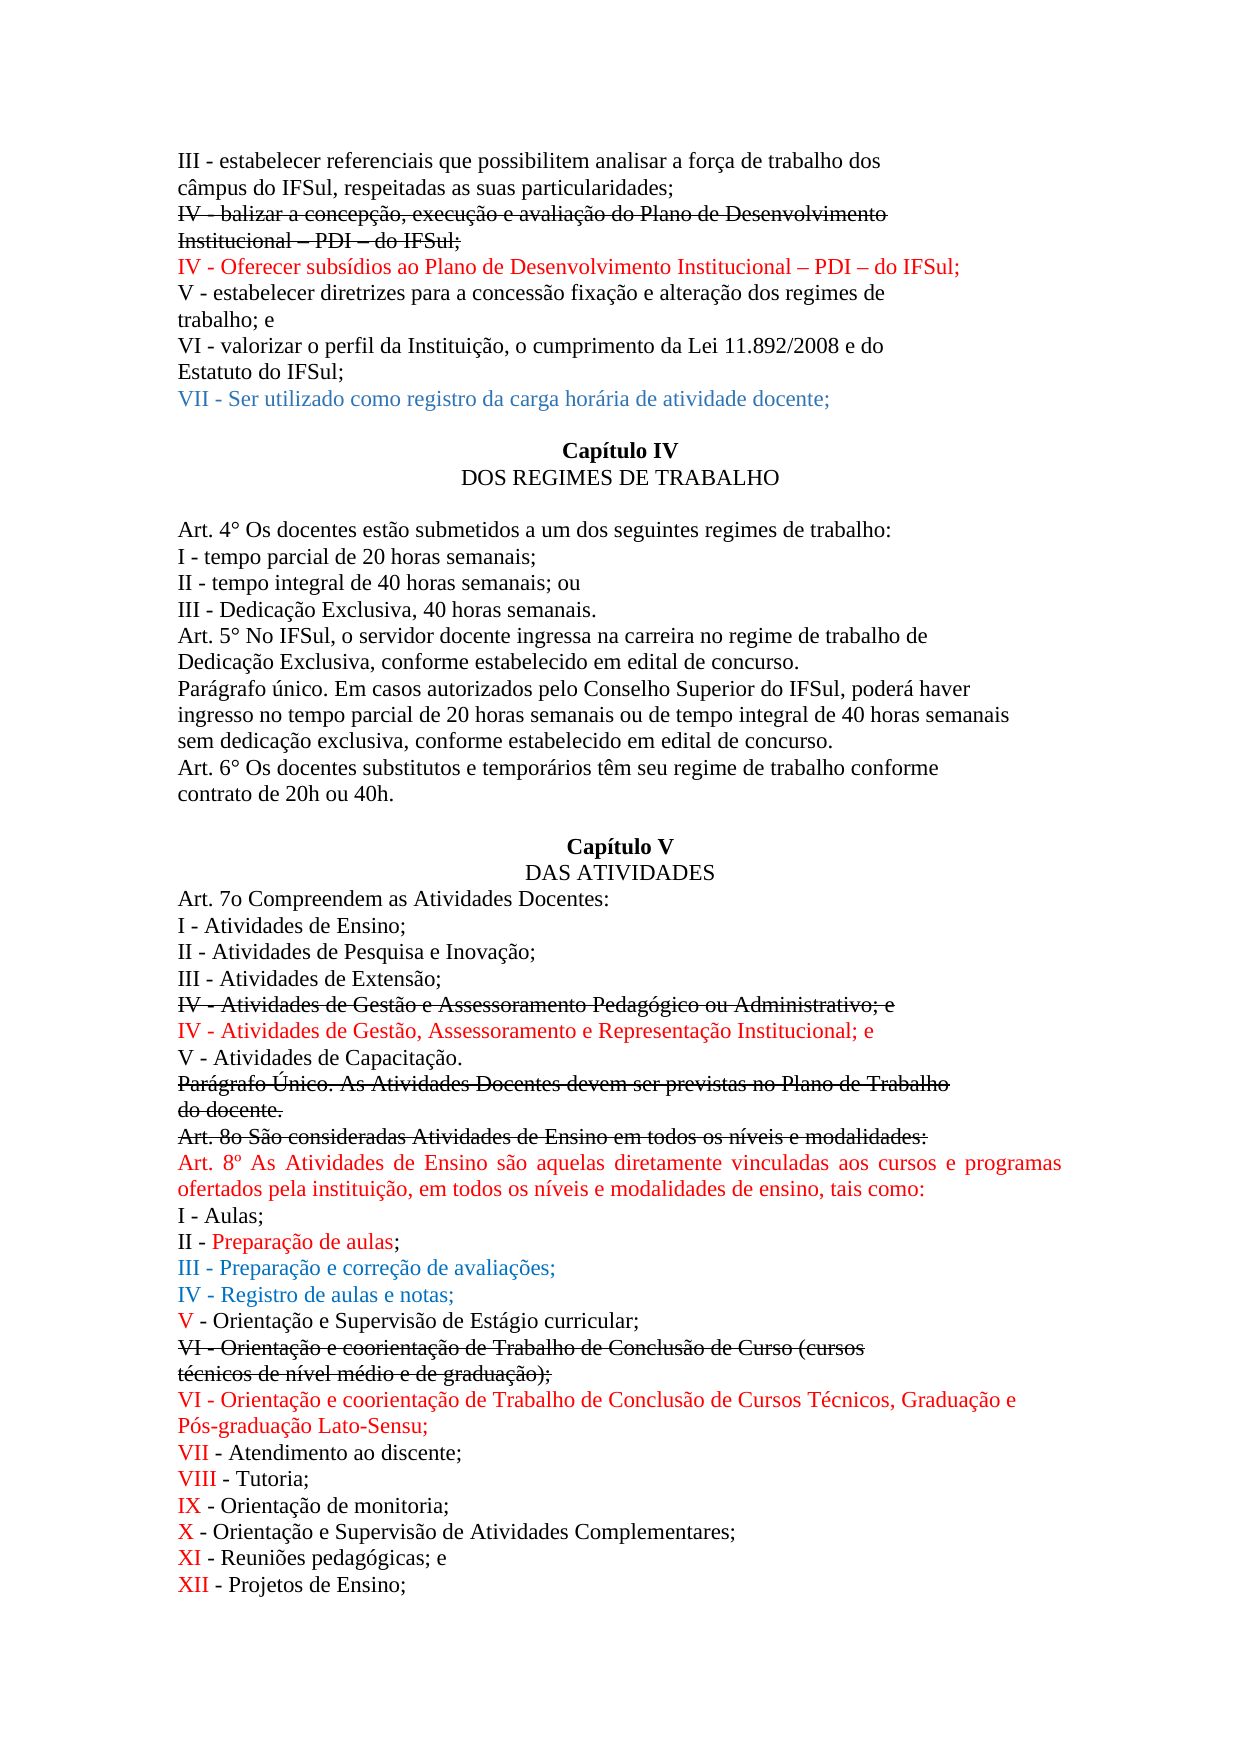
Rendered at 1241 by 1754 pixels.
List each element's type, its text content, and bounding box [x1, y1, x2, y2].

text trabalho; e [177, 306, 1063, 332]
text I - tempo parcial de 20 horas semanais; [177, 543, 1063, 569]
text Art. 5° No IFSul, o servidor docente ingressa na carreira no regime de trabalho de [177, 622, 1063, 648]
text IV - balizar a concepção, execução e avaliação do Plano de Desenvolvimento [177, 200, 1063, 227]
text X - Orientação e Supervisão de Atividades Complementares; [177, 1518, 1063, 1544]
text câmpus do IFSul, respeitadas as suas particularidades; [177, 174, 1063, 200]
text Capítulo IV [177, 437, 1063, 464]
text I - Aulas; [177, 1202, 1063, 1228]
text V - Orientação e Supervisão de Estágio curricular; [177, 1307, 1063, 1333]
text VI - valorizar o perfil da Instituição, o cumprimento da Lei 11.892/2008 e do [177, 332, 1063, 358]
text Parágrafo Único. As Atividades Docentes devem ser previstas no Plano de Trabalho [177, 1070, 1063, 1096]
text XII - Projetos de Ensino; [177, 1571, 1063, 1597]
text XI - Reuniões pedagógicas; e [177, 1544, 1063, 1571]
text VII - Ser utilizado como registro da carga horária de atividade docente; [177, 385, 1063, 411]
text IX - Orientação de monitoria; [177, 1492, 1063, 1518]
text Art. 4° Os docentes estão submetidos a um dos seguintes regimes de trabalho: [177, 517, 1063, 543]
text sem dedicação exclusiva, conforme estabelecido em edital de concurso. [177, 727, 1063, 754]
text II - Preparação de aulas; [177, 1228, 1063, 1254]
text Art. 8º As Atividades de Ensino são aquelas diretamente vinculadas aos cursos e programas ofertados pela instituição, em todos os níveis e modalidades de ensino, tais como: [177, 1149, 1063, 1202]
text II - tempo integral de 40 horas semanais; ou [177, 569, 1063, 596]
text III - Preparação e correção de avaliações; [177, 1254, 1063, 1281]
text Art. 8o São consideradas Atividades de Ensino em todos os níveis e modalidades: [177, 1123, 1063, 1149]
text III - Dedicação Exclusiva, 40 horas semanais. [177, 596, 1063, 622]
text VIII - Tutoria; [177, 1465, 1063, 1492]
text V - estabelecer diretrizes para a concessão fixação e alteração dos regimes de [177, 279, 1063, 306]
text Parágrafo único. Em casos autorizados pelo Conselho Superior do IFSul, poderá haver [177, 675, 1063, 701]
text III - Atividades de Extensão; [177, 964, 1063, 991]
text DOS REGIMES DE TRABALHO [177, 464, 1063, 490]
text II - Atividades de Pesquisa e Inovação; [177, 938, 1063, 964]
text IV - Atividades de Gestão, Assessoramento e Representação Institucional; e [177, 1017, 1063, 1044]
text VI - Orientação e coorientação de Trabalho de Conclusão de Cursos Técnicos, Graduação e Pós-graduação Lato-Sensu; [177, 1386, 1063, 1439]
text Estatuto do IFSul; [177, 358, 1063, 385]
text Art. 7o Compreendem as Atividades Docentes: [177, 886, 1063, 912]
text Art. 6° Os docentes substitutos e temporários têm seu regime de trabalho conforme [177, 754, 1063, 780]
text I - Atividades de Ensino; [177, 912, 1063, 938]
text Dedicação Exclusiva, conforme estabelecido em edital de concurso. [177, 648, 1063, 675]
text IV - Oferecer subsídios ao Plano de Desenvolvimento Institucional – PDI – do IFSul; [177, 253, 1063, 279]
text do docente. [177, 1096, 1063, 1123]
text IV - Atividades de Gestão e Assessoramento Pedagógico ou Administrativo; e [177, 991, 1063, 1017]
text IV - Registro de aulas e notas; [177, 1281, 1063, 1307]
text contrato de 20h ou 40h. [177, 780, 1063, 806]
text V - Atividades de Capacitação. [177, 1044, 1063, 1070]
text técnicos de nível médio e de graduação); [177, 1360, 1063, 1386]
text ingresso no tempo parcial de 20 horas semanais ou de tempo integral de 40 horas semanais [177, 701, 1063, 727]
text III - estabelecer referenciais que possibilitem analisar a força de trabalho dos [177, 148, 1063, 174]
text DAS ATIVIDADES [177, 859, 1063, 886]
text Institucional – PDI – do IFSul; [177, 227, 1063, 253]
text VI - Orientação e coorientação de Trabalho de Conclusão de Curso (cursos [177, 1333, 1063, 1360]
text VII - Atendimento ao discente; [177, 1439, 1063, 1465]
text Capítulo V [177, 833, 1063, 859]
